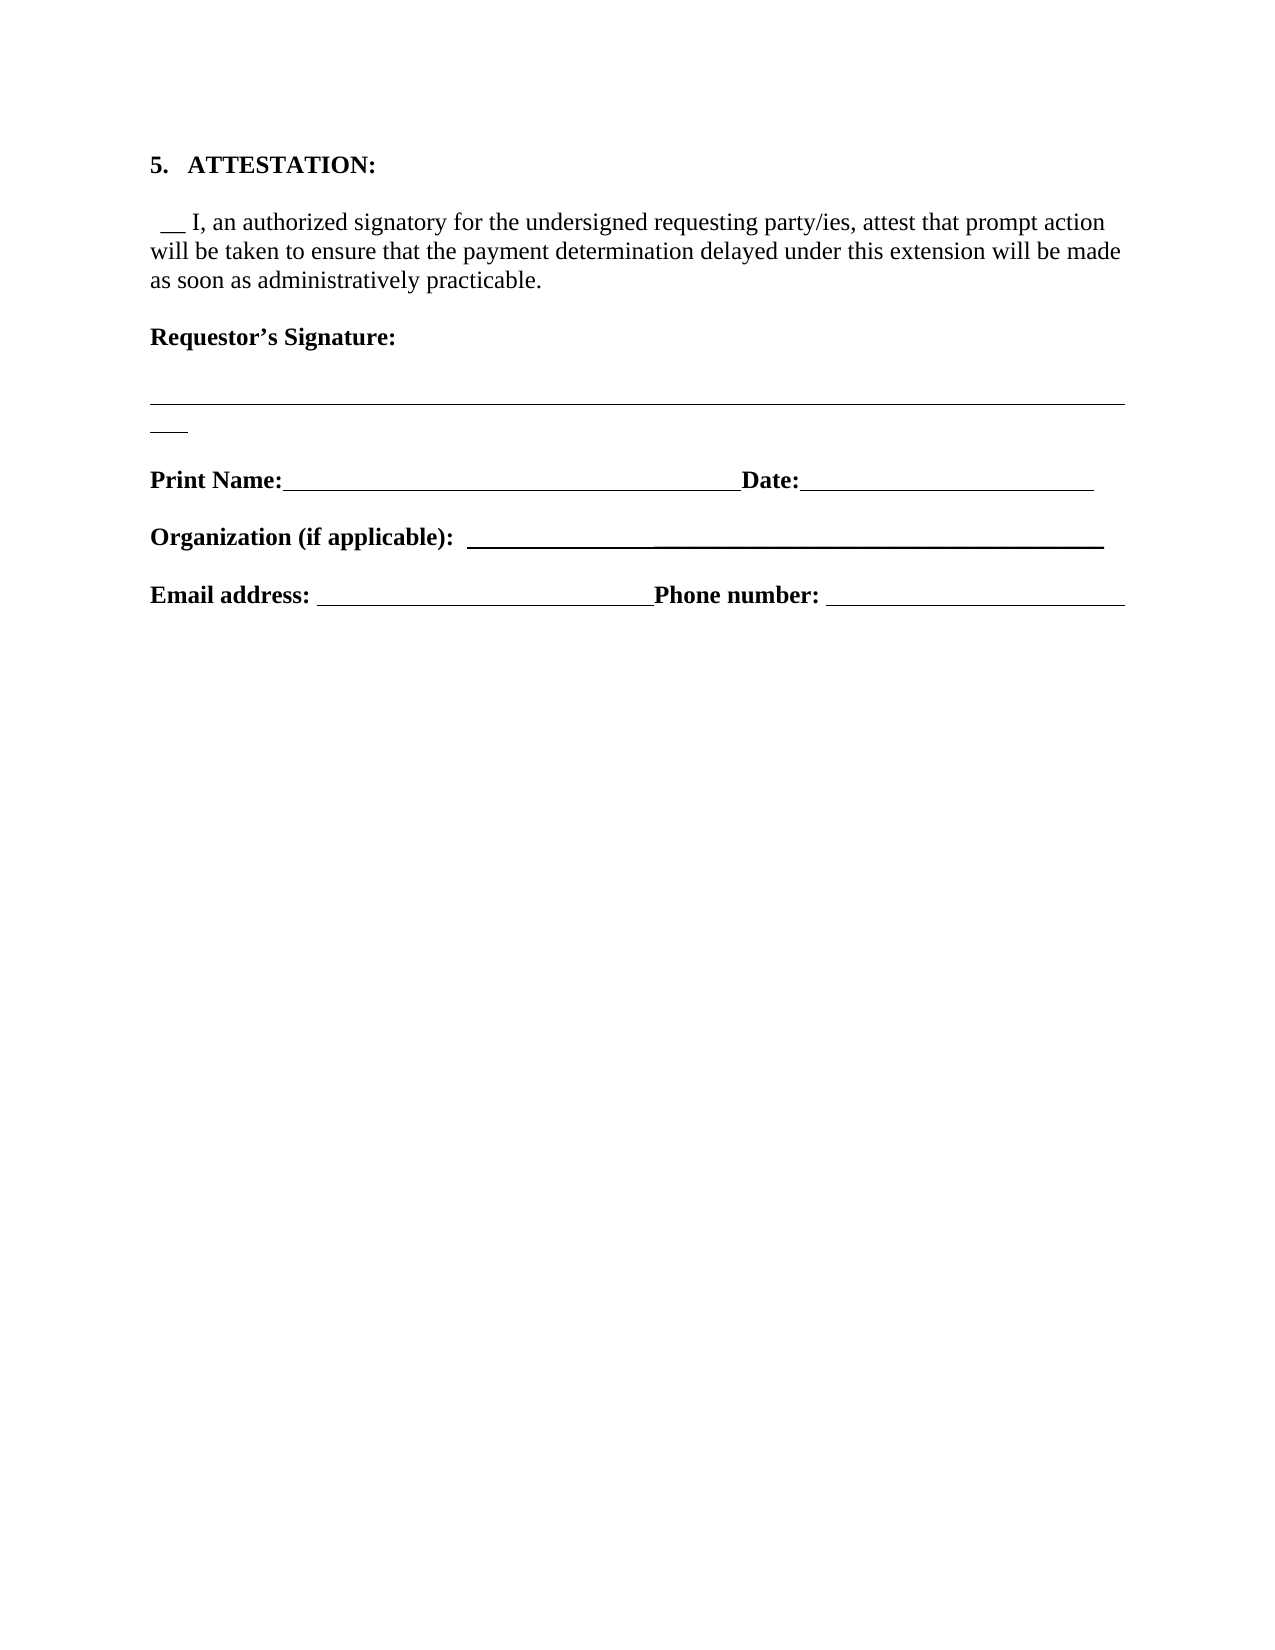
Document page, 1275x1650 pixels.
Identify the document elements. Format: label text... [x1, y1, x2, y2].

text __ I, an authorized signatory for the undersigned requesting party/ies, attest that prompt action will be taken to ensure that the payment determination delayed under this extension will be made as soon as administratively practicable. [150, 207, 1125, 294]
list ATTESTATION: [150, 150, 1125, 179]
text Print Name: Date: [150, 465, 1125, 493]
text Organization (if applicable): ____________________________________ [150, 522, 1125, 551]
text Email address: Phone number: [150, 580, 1125, 608]
text Requestor’s Signature: [150, 322, 1125, 351]
